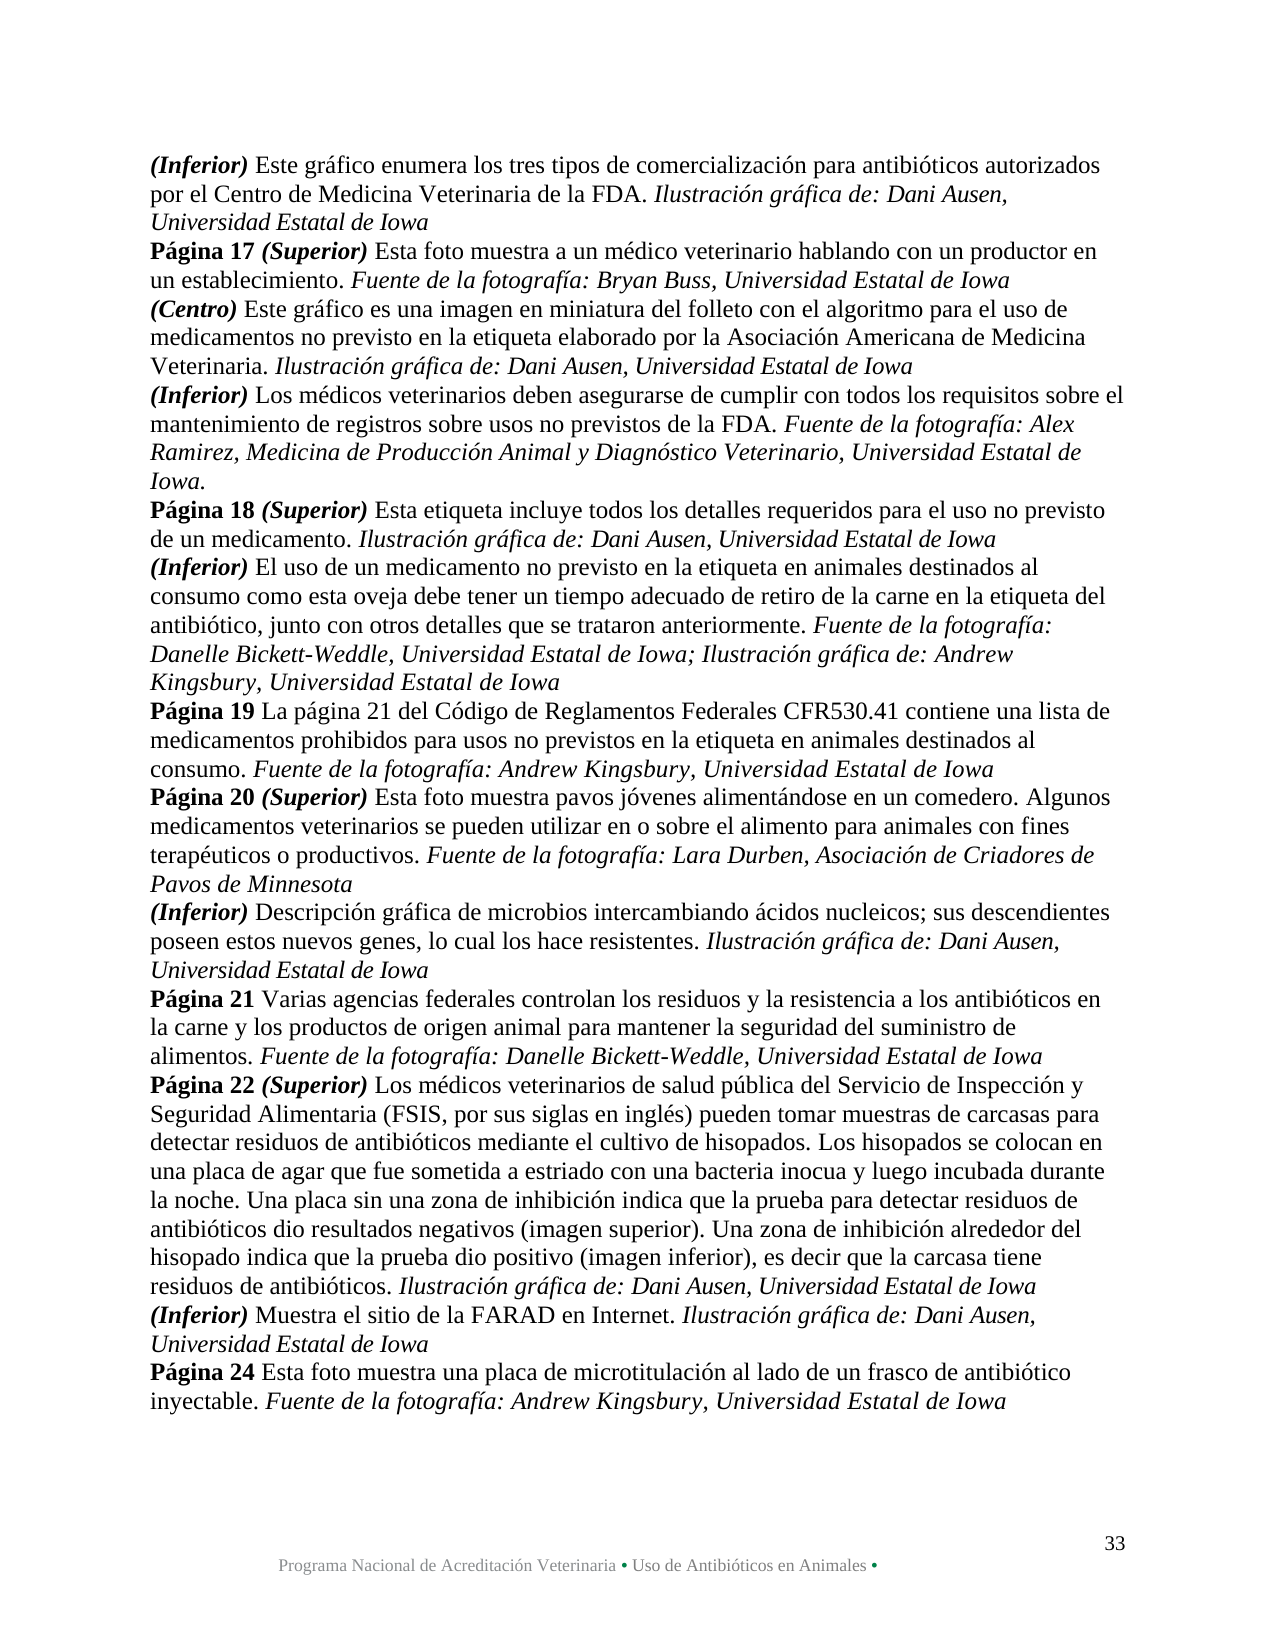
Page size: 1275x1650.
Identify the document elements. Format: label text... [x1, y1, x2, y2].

text Página 17 (Superior) Esta foto muestra a un médico veterinario hablando con un productor en un establecimiento. Fuente de la fotografía: Bryan Buss, Universidad Estatal de Iowa [150, 236, 1125, 294]
text Página 21 Varias agencias federales controlan los residuos y la resistencia a los antibióticos en la carne y los productos de origen animal para mantener la seguridad del suministro de alimentos. Fuente de la fotografía: Danelle Bickett-Weddle, Universidad Estatal de Iowa [150, 984, 1125, 1070]
text Página 24 Esta foto muestra una placa de microtitulación al lado de un frasco de antibiótico inyectable. Fuente de la fotografía: Andrew Kingsbury, Universidad Estatal de Iowa [150, 1357, 1125, 1415]
text (Inferior) Este gráfico enumera los tres tipos de comercialización para antibióticos autorizados por el Centro de Medicina Veterinaria de la FDA. Ilustración gráfica de: Dani Ausen, Universidad Estatal de Iowa [150, 150, 1125, 236]
text Página 19 La página 21 del Código de Reglamentos Federales CFR530.41 contiene una lista de medicamentos prohibidos para usos no previstos en la etiqueta en animales destinados al consumo. Fuente de la fotografía: Andrew Kingsbury, Universidad Estatal de Iowa [150, 696, 1125, 782]
text (Centro) Este gráfico es una imagen en miniatura del folleto con el algoritmo para el uso de medicamentos no previsto en la etiqueta elaborado por la Asociación Americana de Medicina Veterinaria. Ilustración gráfica de: Dani Ausen, Universidad Estatal de Iowa [150, 294, 1125, 380]
text Página 22 (Superior) Los médicos veterinarios de salud pública del Servicio de Inspección y Seguridad Alimentaria (FSIS, por sus siglas en inglés) pueden tomar muestras de carcasas para detectar residuos de antibióticos mediante el cultivo de hisopados. Los hisopados se colocan en una placa de agar que fue sometida a estriado con una bacteria inocua y luego incubada durante la noche. Una placa sin una zona de inhibición indica que la prueba para detectar residuos de antibióticos dio resultados negativos (imagen superior). Una zona de inhibición alrededor del hisopado indica que la prueba dio positivo (imagen inferior), es decir que la carcasa tiene residuos de antibióticos. Ilustración gráfica de: Dani Ausen, Universidad Estatal de Iowa [150, 1070, 1125, 1300]
text (Inferior) Muestra el sitio de la FARAD en Internet. Ilustración gráfica de: Dani Ausen, Universidad Estatal de Iowa [150, 1300, 1125, 1357]
text (Inferior) Los médicos veterinarios deben asegurarse de cumplir con todos los requisitos sobre el mantenimiento de registros sobre usos no previstos de la FDA. Fuente de la fotografía: Alex Ramirez, Medicina de Producción Animal y Diagnóstico Veterinario, Universidad Estatal de Iowa. [150, 380, 1125, 495]
text Página 18 (Superior) Esta etiqueta incluye todos los detalles requeridos para el uso no previsto de un medicamento. Ilustración gráfica de: Dani Ausen, Universidad Estatal de Iowa [150, 495, 1125, 552]
text (Inferior) Descripción gráfica de microbios intercambiando ácidos nucleicos; sus descendientes poseen estos nuevos genes, lo cual los hace resistentes. Ilustración gráfica de: Dani Ausen, Universidad Estatal de Iowa [150, 897, 1125, 984]
text Página 20 (Superior) Esta foto muestra pavos jóvenes alimentándose en un comedero. Algunos medicamentos veterinarios se pueden utilizar en o sobre el alimento para animales con fines terapéuticos o productivos. Fuente de la fotografía: Lara Durben, Asociación de Criadores de Pavos de Minnesota [150, 782, 1125, 897]
text (Inferior) El uso de un medicamento no previsto en la etiqueta en animales destinados al consumo como esta oveja debe tener un tiempo adecuado de retiro de la carne en la etiqueta del antibiótico, junto con otros detalles que se trataron anteriormente. Fuente de la fotografía: Danelle Bickett-Weddle, Universidad Estatal de Iowa; Ilustración gráfica de: Andrew Kingsbury, Universidad Estatal de Iowa [150, 552, 1125, 696]
